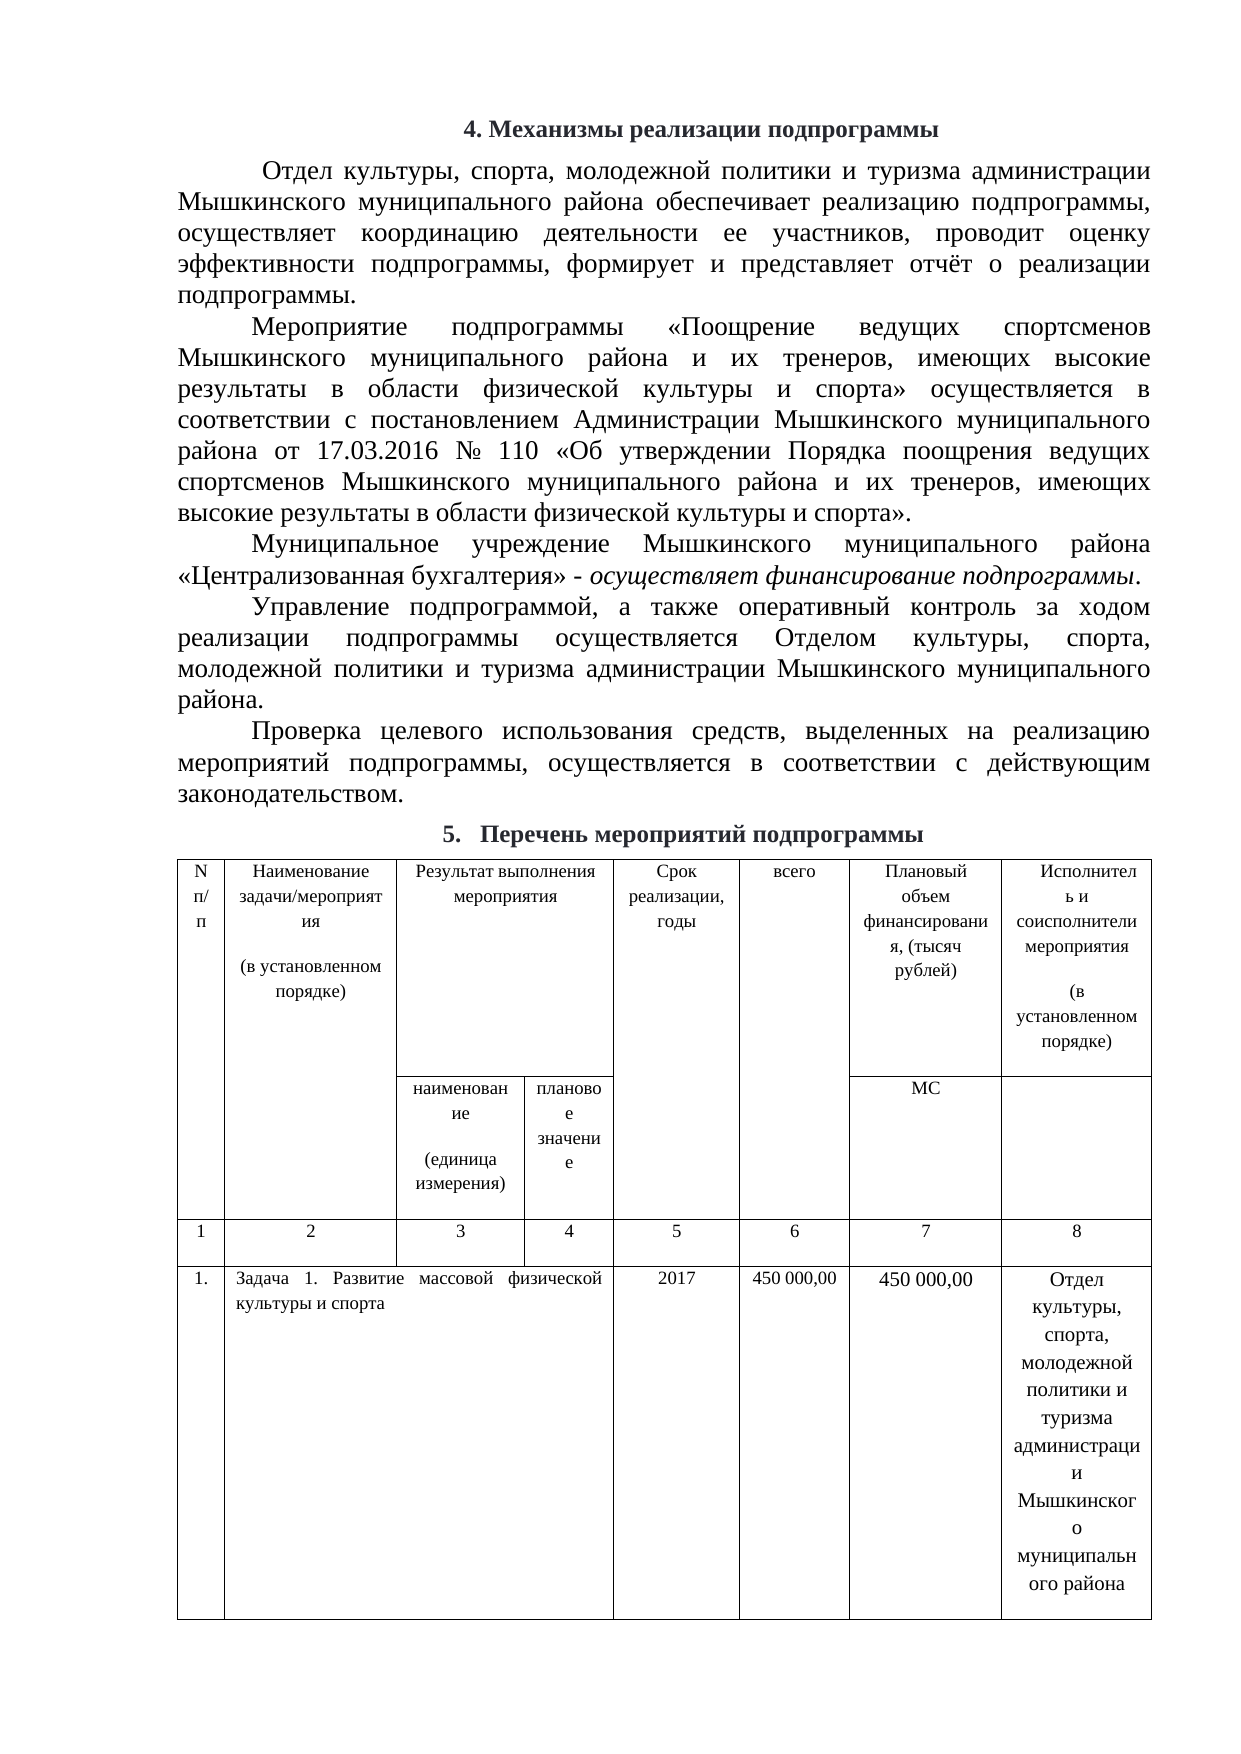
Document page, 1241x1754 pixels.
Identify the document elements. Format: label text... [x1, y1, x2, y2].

table_header Исполнитель и соисполнители мероприятия (в установленном порядке) [1002, 860, 1151, 1076]
table_cell 1 [178, 1220, 224, 1266]
text Отдел культуры, спорта, молодежной политики и туризма администрации Мышкинского муниципального района обеспечивает реализацию подпрограммы, осуществляет координацию деятельности ее участников, проводит оценку эффективности подпрограммы, формирует и представляет отчёт о реализации подпрограммы. [177, 154, 1152, 309]
table_cell Отдел культуры, спорта, молодежной политики и туризма администрации Мышкинского муниципального района [1002, 1267, 1151, 1619]
table_cell 6 [740, 1220, 849, 1266]
list Перечень мероприятий подпрограммы [215, 819, 1152, 848]
text 4. Механизмы реализации подпрограммы [177, 114, 1152, 143]
text Проверка целевого использования средств, выделенных на реализацию мероприятий подпрограммы, осуществляется в соответствии с действующим законодательством. [177, 714, 1152, 808]
table_cell 450 000,00 [850, 1267, 1001, 1619]
table_cell 7 [850, 1220, 1001, 1266]
table_cell МС [850, 1077, 1001, 1218]
table_cell 2 [225, 1220, 396, 1266]
table_cell плановое значение [525, 1077, 613, 1218]
table_cell 5 [614, 1220, 739, 1266]
table_header Наименование задачи/мероприятия (в установленном порядке) [225, 860, 396, 1218]
table_header Результат выполнения мероприятия [397, 860, 613, 1076]
table_cell 4 [525, 1220, 613, 1266]
table_header всего [740, 860, 849, 1218]
text Мероприятие подпрограммы «Поощрение ведущих спортсменов Мышкинского муниципального района и их тренеров, имеющих высокие результаты в области физической культуры и спорта» осуществляется в соответствии с постановлением Администрации Мышкинского муниципального района от 17.03.2016 № 110 «Об утверждении Порядка поощрения ведущих спортсменов Мышкинского муниципального района и их тренеров, имеющих высокие результаты в области физической культуры и спорта». [177, 309, 1152, 528]
table_header Срок реализации, годы [614, 860, 739, 1218]
table_cell [1002, 1077, 1151, 1218]
text Управление подпрограммой, а также оперативный контроль за ходом реализации подпрограммы осуществляется Отделом культуры, спорта, молодежной политики и туризма администрации Мышкинского муниципального района. [177, 590, 1152, 714]
text Муниципальное учреждение Мышкинского муниципального района «Централизованная бухгалтерия» - осуществляет финансирование подпрограммы. [177, 528, 1152, 590]
table_header N п/п [178, 860, 224, 1218]
table_cell 2017 [614, 1267, 739, 1619]
table_cell 450 000,00 [740, 1267, 849, 1619]
table_cell 1. [178, 1267, 224, 1619]
table_header Плановый объем финансирования, (тысяч рублей) [850, 860, 1001, 1076]
table_cell 3 [397, 1220, 524, 1266]
table_cell наименование (единица измерения) [397, 1077, 524, 1218]
table_cell Задача 1. Развитие массовой физической культуры и спорта [225, 1267, 613, 1619]
table_cell 8 [1002, 1220, 1151, 1266]
